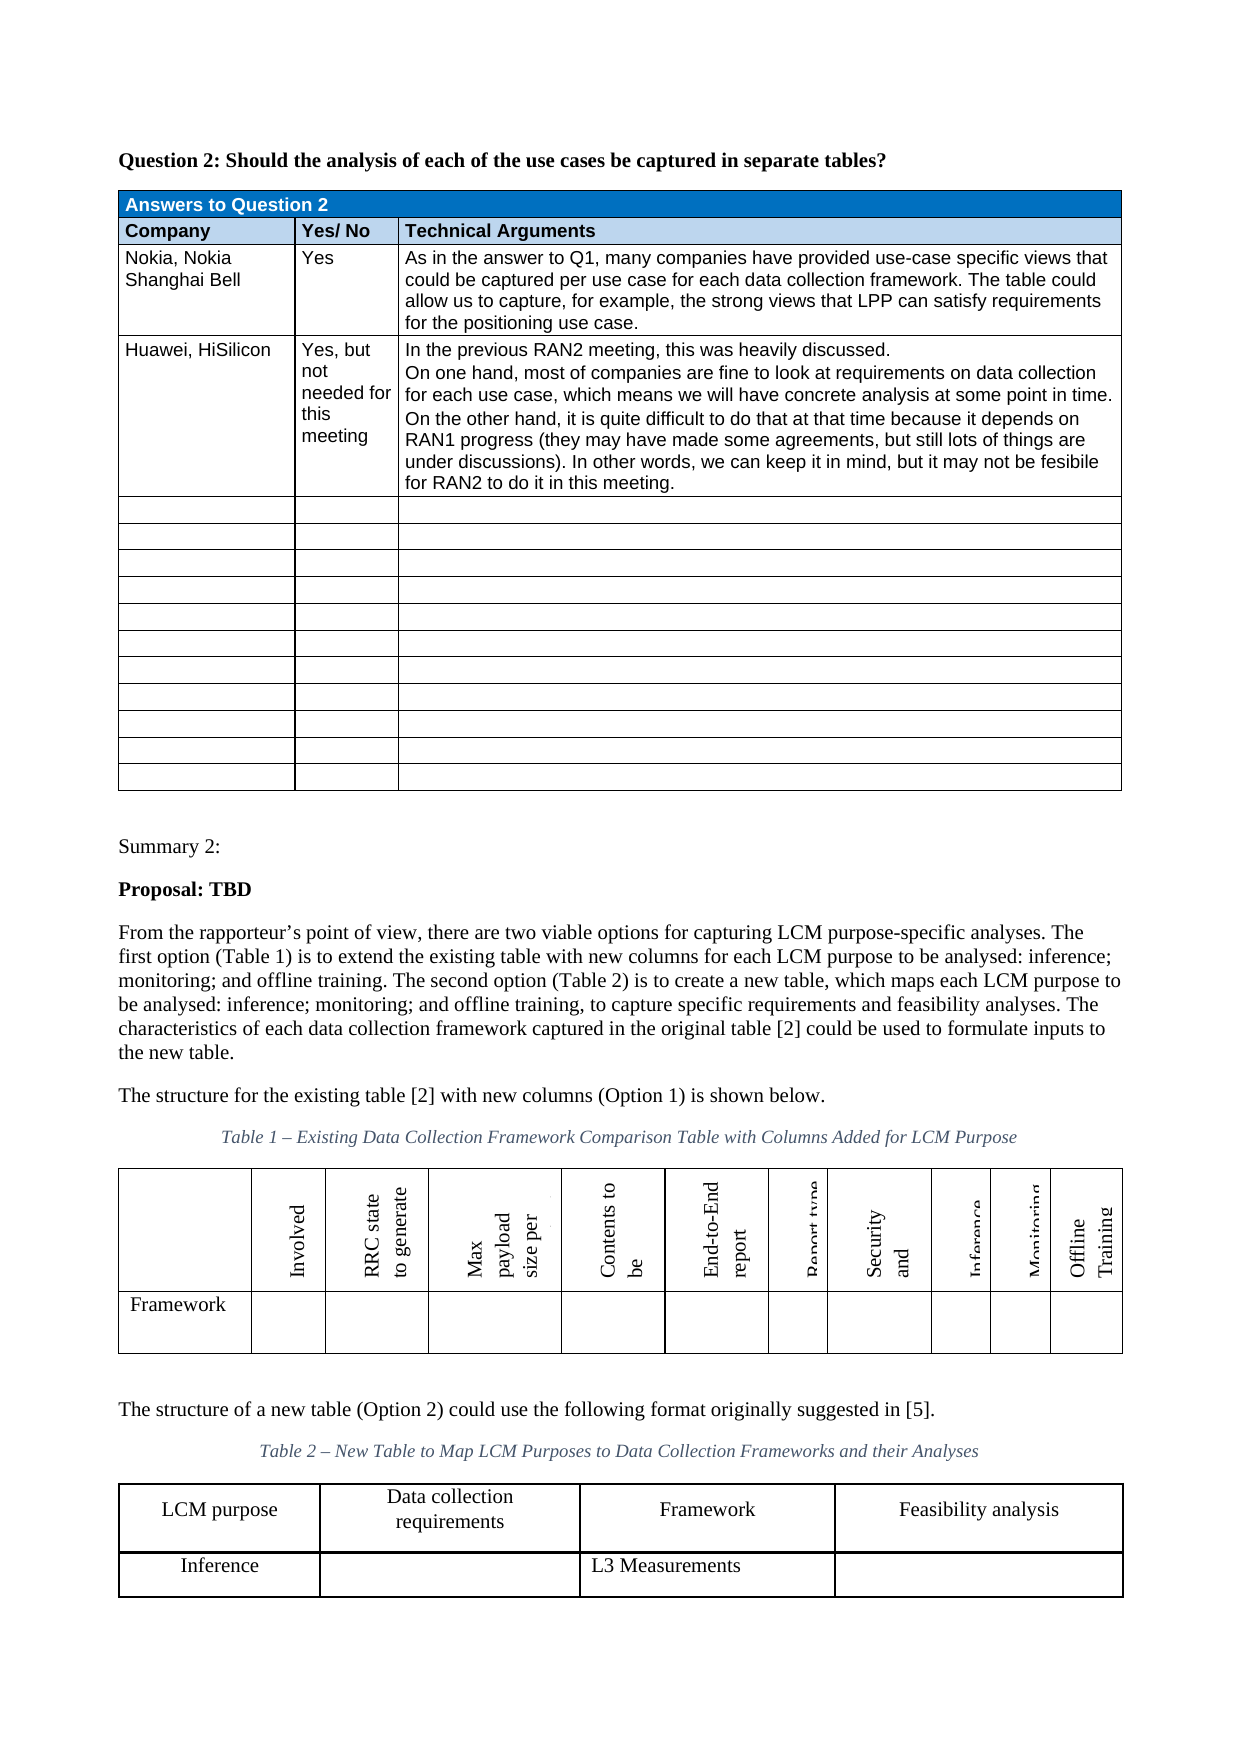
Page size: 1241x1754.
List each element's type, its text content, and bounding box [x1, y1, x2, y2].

table_cell [399, 577, 1121, 603]
table_cell In the previous RAN2 meeting, this was heavily discussed. On one hand, most of companies are fine to look at requirements on data collection for each use case, which means we will have concrete analysis at some point in time. On the other hand, it is quite difficult to do that at that time because it depends on RAN1 progress (they may have made some agreements, but still lots of things are under discussions). In other words, we can keep it in mind, but it may not be fesibile for RAN2 to do it in this meeting. [399, 336, 1121, 496]
table_cell Huawei, HiSilicon [119, 336, 294, 496]
table_cell [119, 738, 294, 763]
table_cell [399, 657, 1121, 683]
table_cell [836, 1554, 1122, 1596]
table_cell [399, 631, 1121, 656]
table_header End-to-End report latency** [666, 1169, 768, 1291]
table_cell [119, 764, 294, 790]
table_cell [399, 604, 1121, 629]
table_cell Yes, but not needed for this meeting [296, 336, 398, 496]
table_cell [399, 738, 1121, 763]
table_cell [399, 550, 1121, 576]
table_cell [399, 764, 1121, 790]
table_header Data collection requirements [321, 1485, 579, 1551]
table_header Framework [581, 1485, 834, 1551]
table_cell [119, 524, 294, 549]
table_cell Yes [296, 245, 398, 335]
table_cell [769, 1292, 827, 1353]
table_cell [296, 764, 398, 790]
table_cell [326, 1292, 428, 1353]
table_header Security and Privacy [828, 1169, 931, 1291]
table_cell [562, 1292, 664, 1353]
table_cell [296, 497, 398, 522]
table_cell [1051, 1292, 1122, 1353]
table_cell [119, 711, 294, 737]
table_header Monitoring [991, 1169, 1050, 1291]
table_cell Nokia, Nokia Shanghai Bell [119, 245, 294, 335]
table_cell L3 Measurements [581, 1554, 834, 1596]
table_cell Framework [119, 1292, 251, 1353]
table_header Report type [769, 1169, 827, 1291]
table_cell [399, 497, 1121, 522]
table_header [119, 1169, 251, 1291]
table_cell [296, 577, 398, 603]
table_header RRC state to generate data [326, 1169, 428, 1291]
table_cell [296, 657, 398, 683]
table_cell [296, 550, 398, 576]
table_cell [119, 631, 294, 656]
table_cell [119, 497, 294, 522]
table_cell [119, 684, 294, 710]
table_header Involved Network entity [252, 1169, 325, 1291]
text The structure of a new table (Option 2) could use the following format originally suggested in [5]. [118, 1397, 1122, 1421]
table_cell [119, 577, 294, 603]
table_cell [296, 684, 398, 710]
table_header Offline Training [1051, 1169, 1122, 1291]
table_header LCM purpose [120, 1485, 319, 1551]
table_cell [991, 1292, 1050, 1353]
table_cell Company [119, 218, 294, 244]
table_cell [296, 631, 398, 656]
text Summary 2: [118, 834, 1122, 858]
table_cell Yes/ No [296, 218, 398, 244]
table_cell [296, 604, 398, 629]
table_cell [296, 524, 398, 549]
text Proposal: TBD [118, 877, 1122, 901]
table_cell [399, 684, 1121, 710]
table_cell Technical Arguments [399, 218, 1121, 244]
table_header Max payload size per reporting* [429, 1169, 561, 1291]
table_header Inference [932, 1169, 990, 1291]
table_cell [119, 550, 294, 576]
table_cell Inference [120, 1554, 319, 1596]
table_header Contents to be collected [562, 1169, 664, 1291]
text From the rapporteur’s point of view, there are two viable options for capturing LCM purpose-specific analyses. The first option (Table 1) is to extend the existing table with new columns for each LCM purpose to be analysed: inference; monitoring; and offline training. The second option (Table 2) is to create a new table, which maps each LCM purpose to be analysed: inference; monitoring; and offline training, to capture specific requirements and feasibility analyses. The characteristics of each data collection framework captured in the original table [2] could be used to formulate inputs to the new table. [118, 919, 1122, 1064]
table_cell [932, 1292, 990, 1353]
table_header Feasibility analysis [836, 1485, 1122, 1551]
table_cell [296, 711, 398, 737]
table_header Answers to Question 2 [119, 191, 1121, 217]
table_cell As in the answer to Q1, many companies have provided use-case specific views that could be captured per use case for each data collection framework. The table could allow us to capture, for example, the strong views that LPP can satisfy requirements for the positioning use case. [399, 245, 1121, 335]
table_cell [321, 1554, 579, 1596]
table_cell [296, 738, 398, 763]
table_cell [399, 524, 1121, 549]
table_cell [429, 1292, 561, 1353]
table_cell [119, 657, 294, 683]
table_cell [828, 1292, 931, 1353]
table_cell [119, 604, 294, 629]
table_cell [666, 1292, 768, 1353]
table_cell [252, 1292, 325, 1353]
text Question 2: Should the analysis of each of the use cases be captured in separate tables? [118, 147, 1122, 172]
text The structure for the existing table [2] with new columns (Option 1) is shown below. [118, 1083, 1122, 1107]
table_cell [399, 711, 1121, 737]
